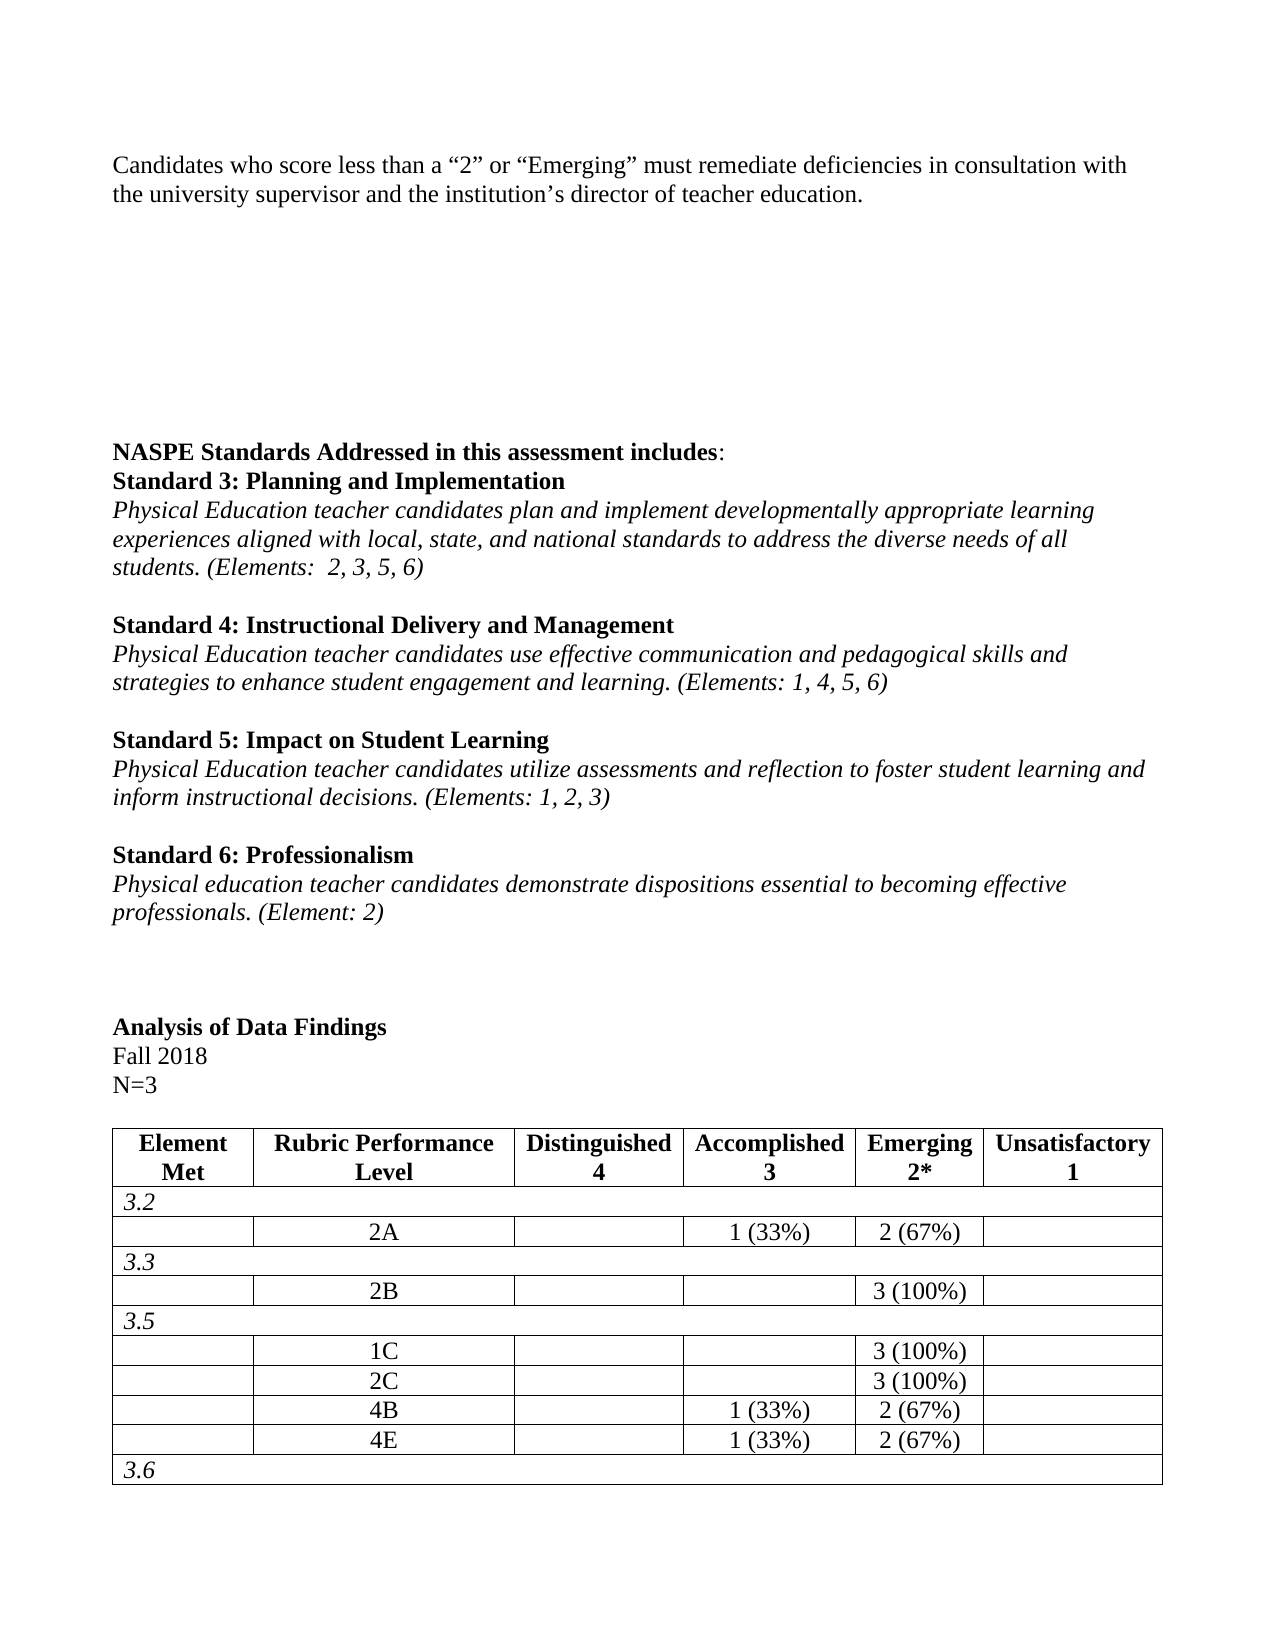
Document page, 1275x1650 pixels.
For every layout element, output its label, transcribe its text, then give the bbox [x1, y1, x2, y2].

table_header Emerging 2* [856, 1129, 983, 1186]
table_cell [515, 1396, 683, 1424]
text Standard 6: Professionalism [112, 840, 1162, 869]
table_header Element Met [113, 1129, 253, 1186]
table_cell [684, 1276, 855, 1305]
table_cell [984, 1396, 1162, 1424]
table_cell [984, 1366, 1162, 1394]
table_cell [113, 1366, 253, 1394]
table_cell [113, 1336, 253, 1365]
table_cell [515, 1276, 683, 1305]
text Fall 2018 [112, 1041, 1162, 1070]
table_cell [984, 1217, 1162, 1246]
table_cell 3 (100%) [856, 1366, 983, 1394]
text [112, 150, 1162, 207]
table_cell [113, 1396, 253, 1424]
table_cell [515, 1217, 683, 1246]
table_cell [515, 1366, 683, 1394]
table_cell 4B [254, 1396, 514, 1424]
table_cell [113, 1217, 253, 1246]
table_cell 2 (67%) [856, 1217, 983, 1246]
table_cell [984, 1336, 1162, 1365]
table_cell [984, 1276, 1162, 1305]
text Physical Education teacher candidates utilize assessments and reflection to foster student learning and inform instructional decisions. (Elements: 1, 2, 3) [112, 754, 1162, 811]
text Standard 4: Instructional Delivery and Management [112, 610, 1162, 639]
text Analysis of Data Findings [112, 1012, 1162, 1041]
table_cell [515, 1425, 683, 1454]
table_cell 2B [254, 1276, 514, 1305]
text NASPE Standards Addressed in this assessment includes: [112, 437, 1162, 466]
table_cell 3 (100%) [856, 1336, 983, 1365]
table_cell 2C [254, 1366, 514, 1394]
table_cell 3 (100%) [856, 1276, 983, 1305]
text N=3 [112, 1070, 1162, 1099]
table_cell 1 (33%) [684, 1396, 855, 1424]
table_cell 2 (67%) [856, 1425, 983, 1454]
table_cell 3.3 [113, 1247, 1162, 1275]
text Standard 5: Impact on Student Learning [112, 725, 1162, 754]
table_cell 2A [254, 1217, 514, 1246]
table_cell 1 (33%) [684, 1217, 855, 1246]
table_header Distinguished 4 [515, 1129, 683, 1186]
table_cell 1 (33%) [684, 1425, 855, 1454]
table_cell [684, 1366, 855, 1394]
text Physical Education teacher candidates use effective communication and pedagogical skills and strategies to enhance student engagement and learning. (Elements: 1, 4, 5, 6) [112, 639, 1162, 696]
table_cell [113, 1276, 253, 1305]
table_cell 3.6 [113, 1455, 1162, 1484]
table_cell 4E [254, 1425, 514, 1454]
text Standard 3: Planning and Implementation [112, 466, 1162, 495]
table_header Unsatisfactory 1 [984, 1129, 1162, 1186]
table_cell [113, 1425, 253, 1454]
table_cell [515, 1336, 683, 1365]
text Physical Education teacher candidates plan and implement developmentally appropriate learning experiences aligned with local, state, and national standards to address the diverse needs of all students. (Elements: 2, 3, 5, 6) [112, 495, 1162, 581]
table_cell [984, 1425, 1162, 1454]
table_cell 2 (67%) [856, 1396, 983, 1424]
table_cell 3.2 [113, 1187, 1162, 1216]
table_header Accomplished 3 [684, 1129, 855, 1186]
text Physical education teacher candidates demonstrate dispositions essential to becoming effective professionals. (Element: 2) [112, 869, 1162, 926]
table_cell 1C [254, 1336, 514, 1365]
table_cell 3.5 [113, 1306, 1162, 1335]
table_cell [684, 1336, 855, 1365]
table_header Rubric Performance Level [254, 1129, 514, 1186]
